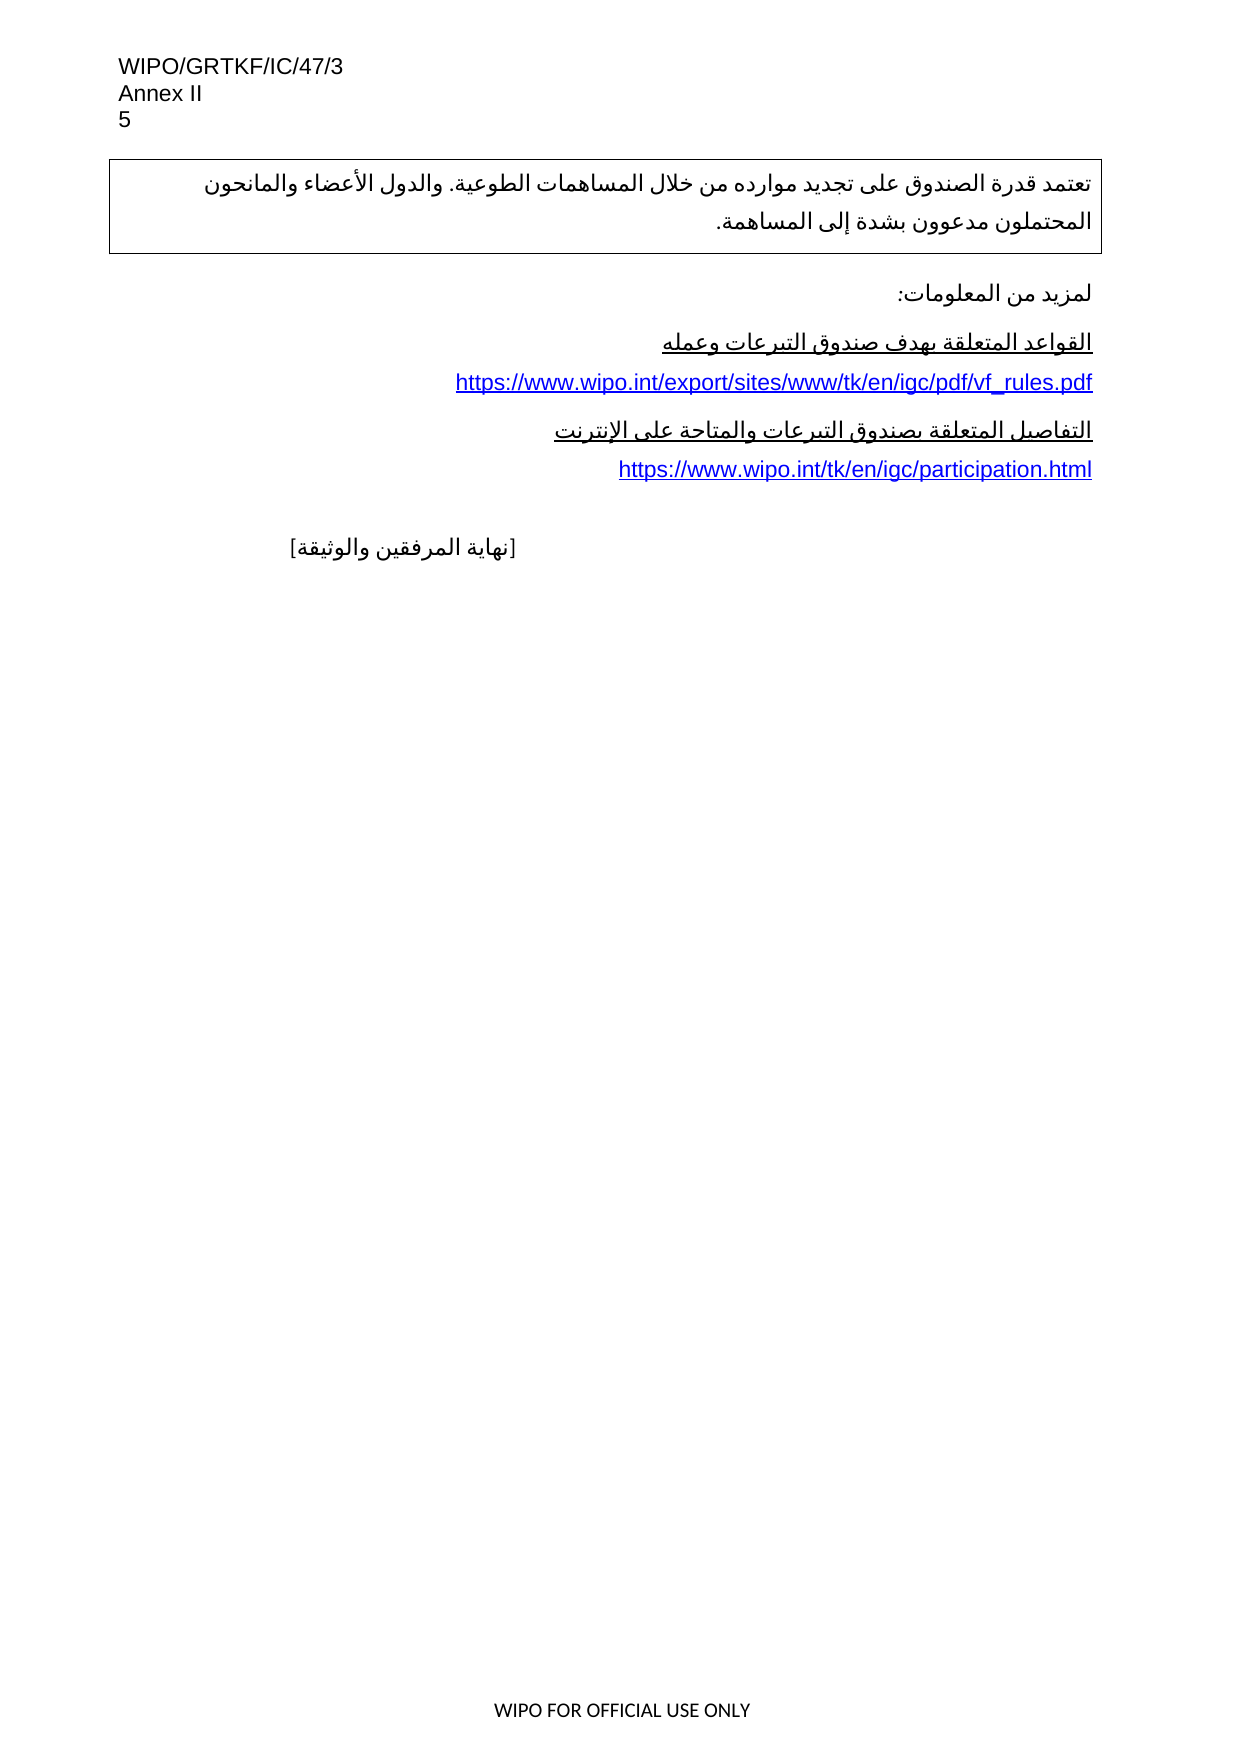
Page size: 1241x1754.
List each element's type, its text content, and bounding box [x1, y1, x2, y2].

text https://www.wipo.int/tk/en/igc/participation.html [118, 456, 1092, 483]
text تعتمد قدرة الصندوق على تجديد موارده من خلال المساهمات الطوعية. والدول الأعضاء والمانحون المحتملون مدعوون بشدة إلى المساهمة. [110, 160, 1101, 253]
text التفاصيل المتعلقة بصندوق التبرعات والمتاحة على الإنترنت [118, 416, 1092, 444]
text https://www.wipo.int/export/sites/www/tk/en/igc/pdf/vf_rules.pdf [118, 369, 1092, 395]
text القواعد المتعلقة بهدف صندوق التبرعات وعمله [118, 328, 1092, 356]
text لمزيد من المعلومات: [118, 279, 1092, 307]
text [نهاية المرفقين والوثيقة] [118, 533, 516, 561]
